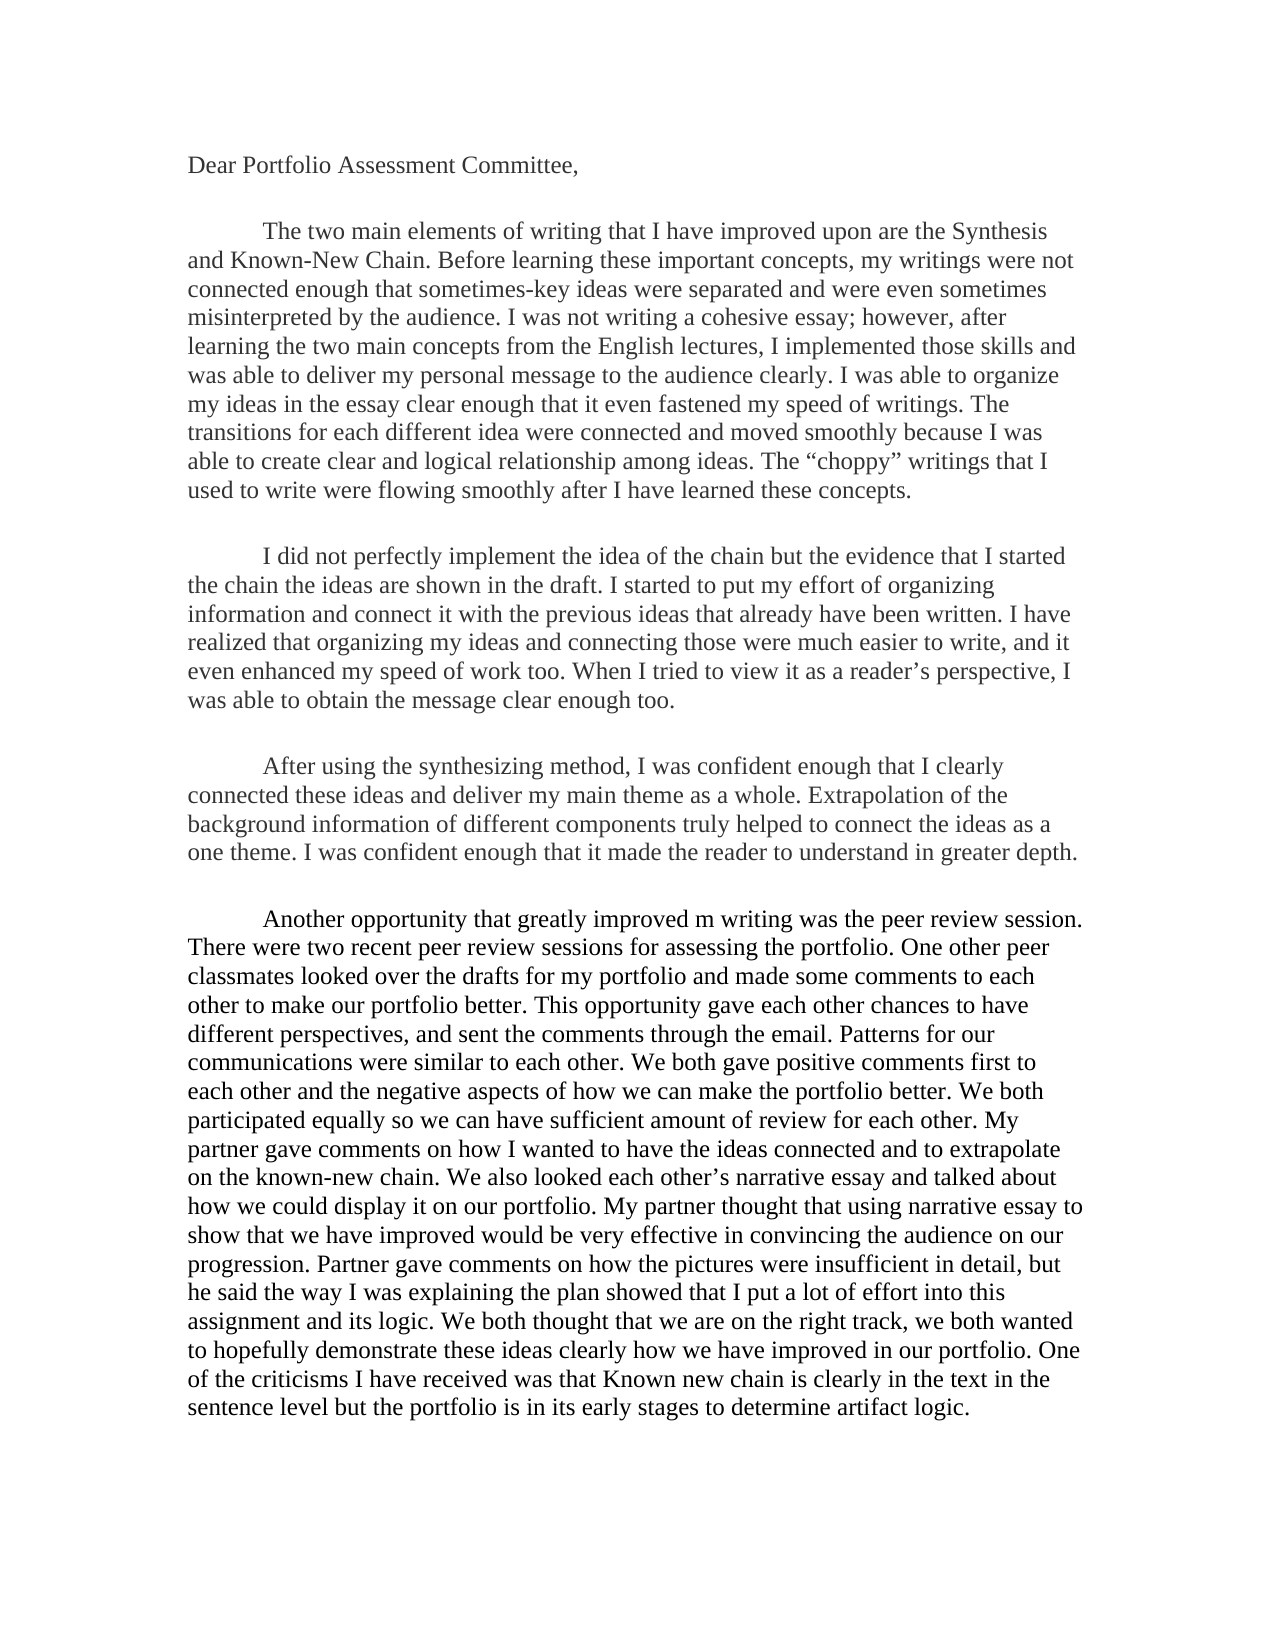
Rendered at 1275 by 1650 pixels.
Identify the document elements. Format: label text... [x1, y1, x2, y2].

text Another opportunity that greatly improved m writing was the peer review session. There were two recent peer review sessions for assessing the portfolio. One other peer classmates looked over the drafts for my portfolio and made some comments to each other to make our portfolio better. This opportunity gave each other chances to have different perspectives, and sent the comments through the email. Patterns for our communications were similar to each other. We both gave positive comments first to each other and the negative aspects of how we can make the portfolio better. We both participated equally so we can have sufficient amount of review for each other. My partner gave comments on how I wanted to have the ideas connected and to extrapolate on the known-new chain. We also looked each other’s narrative essay and talked about how we could display it on our portfolio. My partner thought that using narrative essay to show that we have improved would be very effective in convincing the audience on our progression. Partner gave comments on how the pictures were insufficient in detail, but he said the way I was explaining the plan showed that I put a lot of effort into this assignment and its logic. We both thought that we are on the right track, we both wanted to hopefully demonstrate these ideas clearly how we have improved in our portfolio. One of the criticisms I have received was that Known new chain is clearly in the text in the sentence level but the portfolio is in its early stages to determine artifact logic. [187, 904, 1087, 1421]
text Dear Portfolio Assessment Committee, [187, 150, 1087, 179]
text After using the synthesizing method, I was confident enough that I clearly connected these ideas and deliver my main theme as a whole. Extrapolation of the background information of different components truly helped to connect the ideas as a one theme. I was confident enough that it made the reader to understand in greater depth. [187, 751, 1087, 866]
text I did not perfectly implement the idea of the chain but the evidence that I started the chain the ideas are shown in the draft. I started to put my effort of organizing information and connect it with the previous ideas that already have been written. I have realized that organizing my ideas and connecting those were much easier to write, and it even enhanced my speed of work too. When I tried to view it as a reader’s perspective, I was able to obtain the message clear enough too. [187, 541, 1087, 714]
text The two main elements of writing that I have improved upon are the Synthesis and Known-New Chain. Before learning these important concepts, my writings were not connected enough that sometimes-key ideas were separated and were even sometimes misinterpreted by the audience. I was not writing a cohesive essay; however, after learning the two main concepts from the English lectures, I implemented those skills and was able to deliver my personal message to the audience clearly. I was able to organize my ideas in the essay clear enough that it even fastened my speed of writings. The transitions for each different idea were connected and moved smoothly because I was able to create clear and logical relationship among ideas. The “choppy” writings that I used to write were flowing smoothly after I have learned these concepts. [187, 216, 1087, 504]
